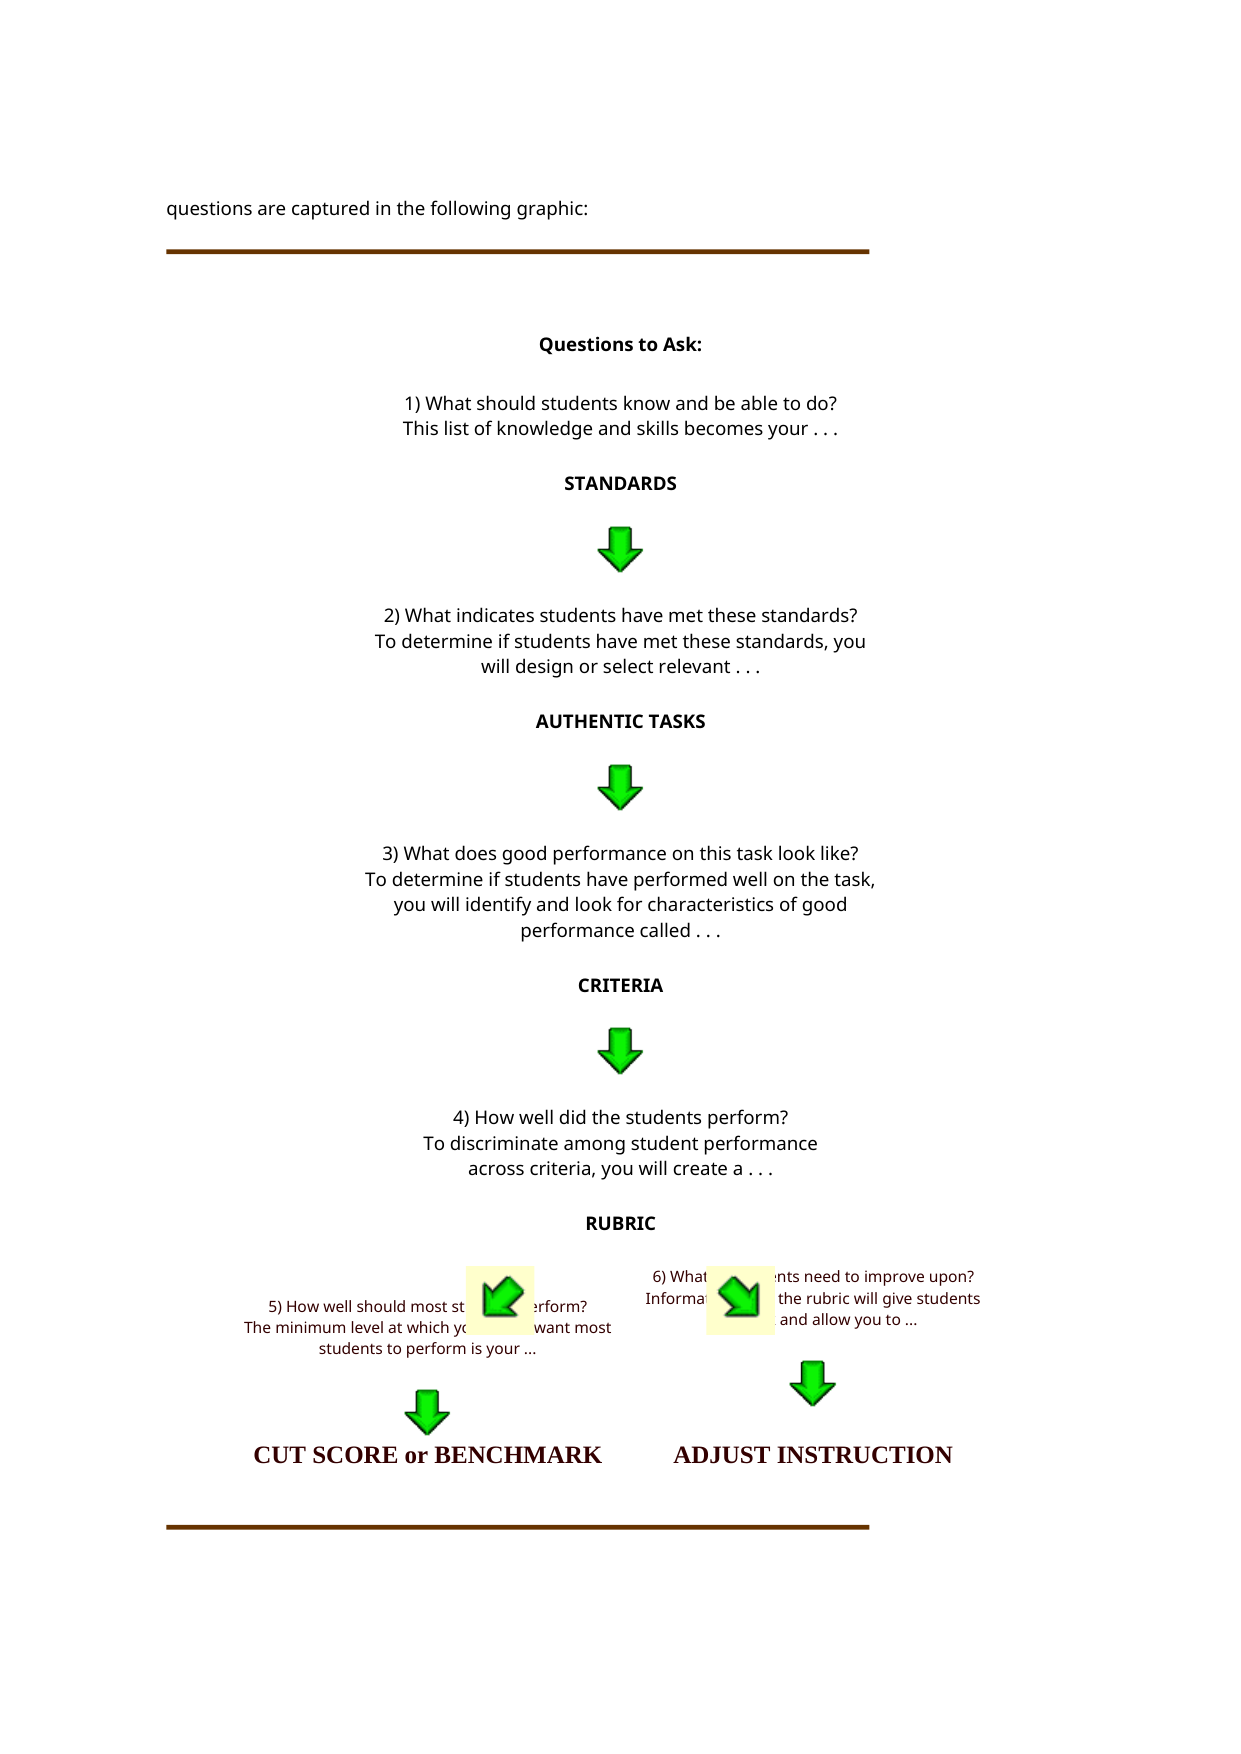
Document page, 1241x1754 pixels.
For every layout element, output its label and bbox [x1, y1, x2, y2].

picture [596, 763, 645, 812]
picture [465, 1266, 535, 1335]
picture [788, 1359, 838, 1408]
picture [403, 1388, 452, 1437]
picture [596, 525, 645, 574]
picture [706, 1266, 775, 1335]
picture [596, 1026, 645, 1076]
table_header [151, 150, 1090, 1595]
